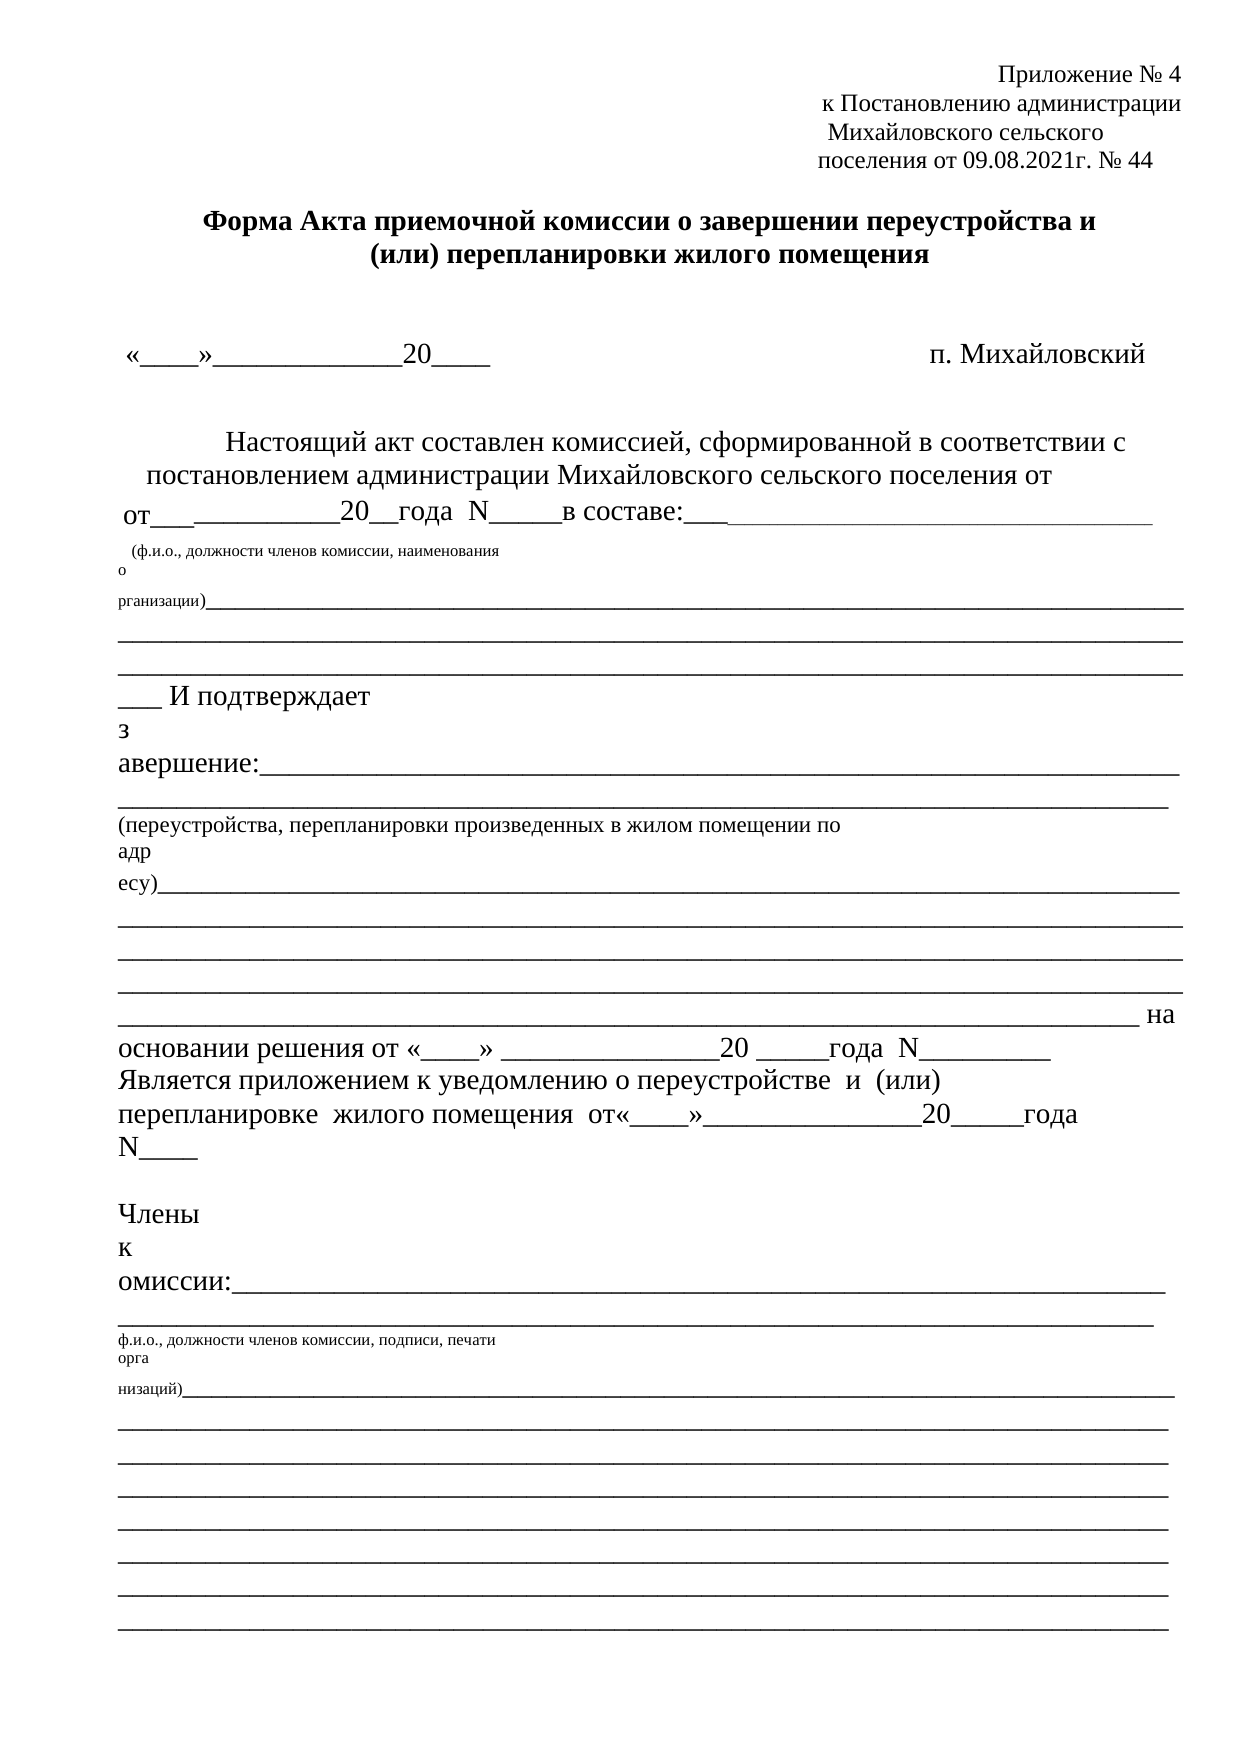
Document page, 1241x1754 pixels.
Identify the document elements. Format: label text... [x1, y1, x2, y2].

text Михайловского сельского поселения от 09.08.2021г. № 44 [818, 117, 1187, 174]
text Приложение № 4 [7, 59, 1181, 88]
text от_____________20__года N_____в составе:______________________________________________________ [123, 491, 1183, 528]
text Является приложением к уведомлению о переустройстве и (или) перепланировке жилого помещения от«____»_______________20_____года N____ [118, 1063, 1134, 1163]
text Настоящий акт составлен комиссией, сформированной в соответствии с постановлением администрации Михайловского сельского поселения от [146, 425, 1181, 491]
text Форма Акта приемочной комиссии о завершении переустройства и (или) перепланировки жилого помещения [202, 203, 1104, 270]
text «____»_____________20____ п. Михайловский [118, 336, 1183, 370]
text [118, 1197, 1175, 1633]
text к Постановлению администрации [7, 88, 1181, 117]
text (ф.и.о., должности членов комиссии, наименования организации)________________________________________________________________________________________________________________________________________________________________________________________________________________________ И подтверждает завершение:_______________________________________________________________________________________________________________________________________ (переустройства, перепланировки произведенных в жилом помещении по адресу)_______________________________________________________________________________________________________________________________________________________________________________________________________________________________________________________________________________________________________________________________________________________________________ на основании решения от «____» _______________20 _____года N_________ [118, 541, 1188, 1063]
